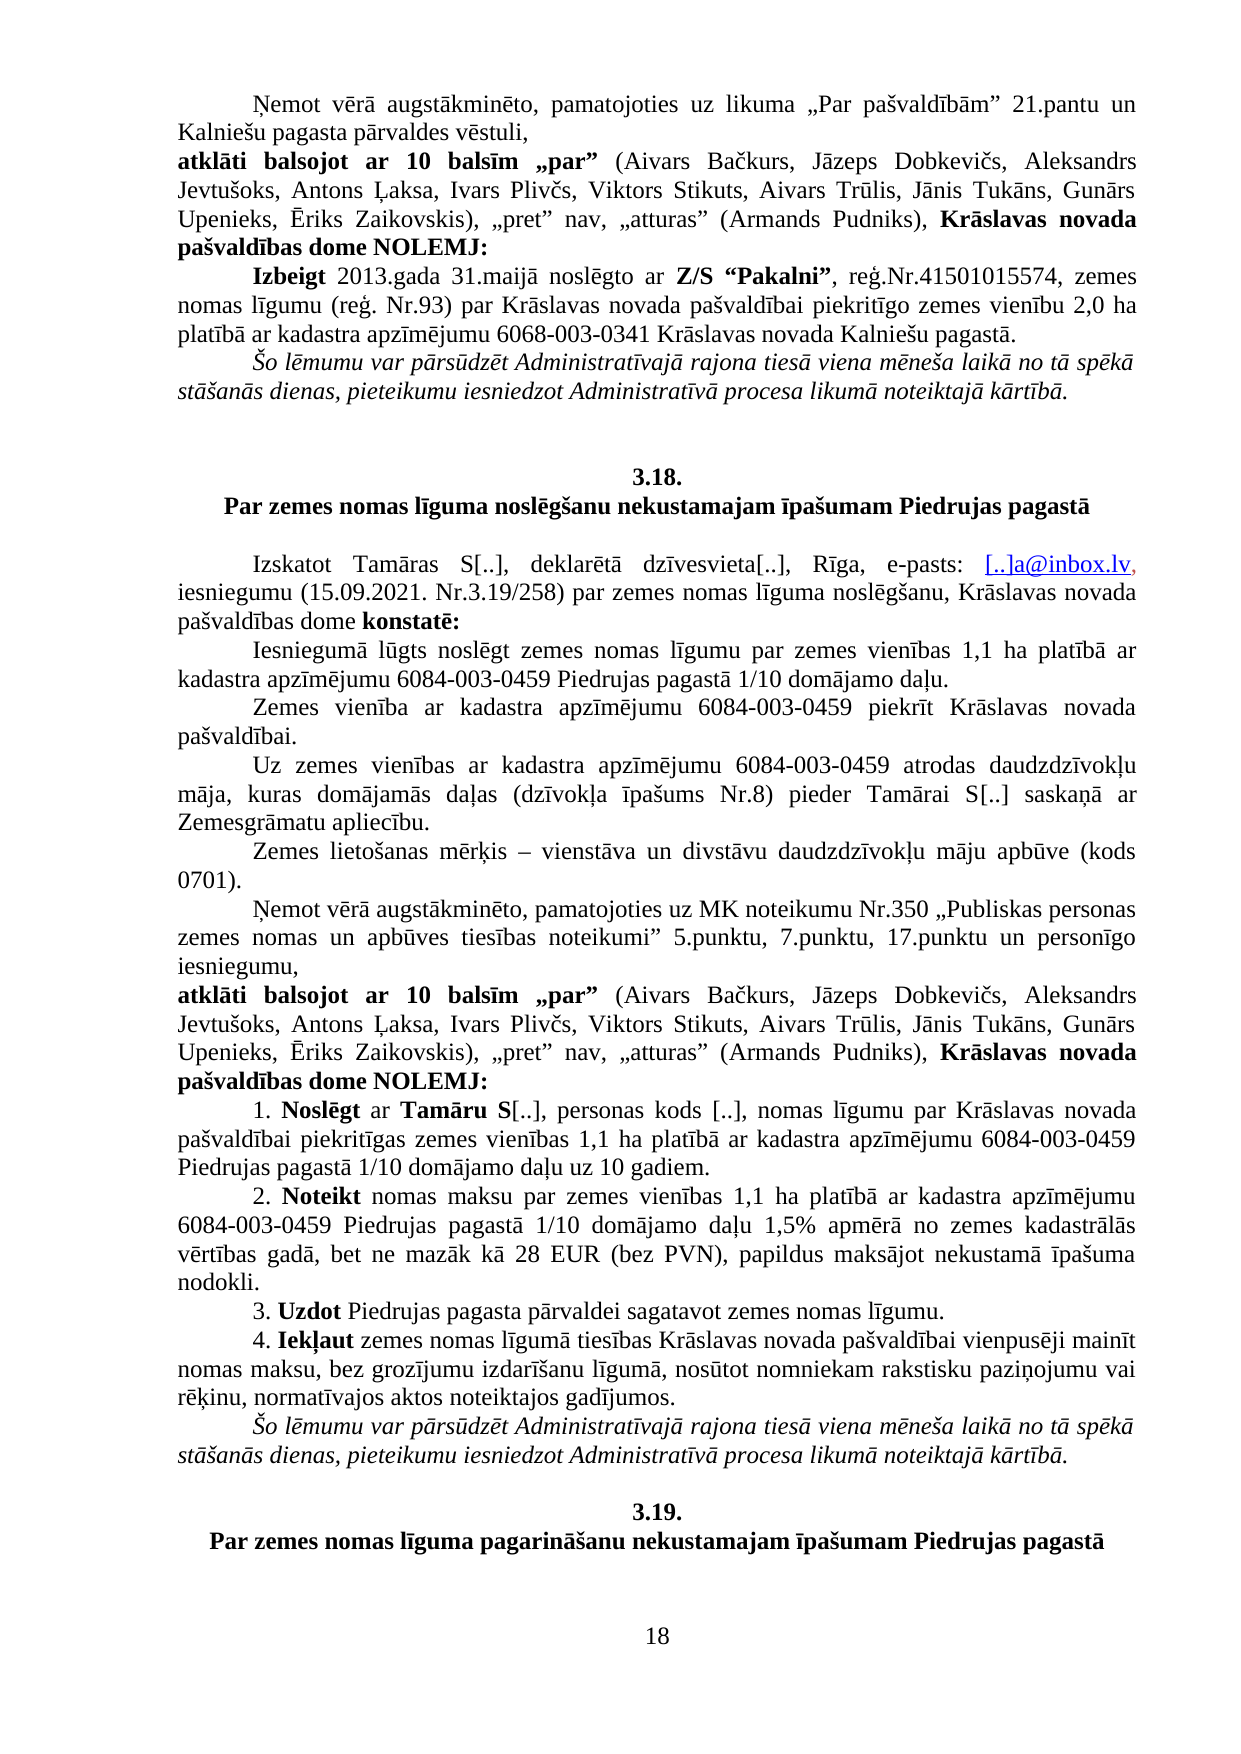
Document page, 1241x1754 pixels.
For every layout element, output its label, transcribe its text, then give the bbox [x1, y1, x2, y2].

text 4. Iekļaut zemes nomas līgumā tiesības Krāslavas novada pašvaldībai vienpusēji mainīt nomas maksu, bez grozījumu izdarīšanu līgumā, nosūtot nomniekam rakstisku paziņojumu vai rēķinu, normatīvajos aktos noteiktajos gadījumos. [177, 1325, 1137, 1411]
text 1. Noslēgt ar Tamāru S[..], personas kods [..], nomas līgumu par Krāslavas novada pašvaldībai piekritīgas zemes vienības 1,1 ha platībā ar kadastra apzīmējumu 6084-003-0459 Piedrujas pagastā 1/10 domājamo daļu uz 10 gadiem. [177, 1095, 1137, 1181]
text 3.18. [177, 462, 1137, 491]
text 2. Noteikt nomas maksu par zemes vienības 1,1 ha platībā ar kadastra apzīmējumu 6084-003-0459 Piedrujas pagastā 1/10 domājamo daļu 1,5% apmērā no zemes kadastrālās vērtības gadā, bet ne mazāk kā 28 EUR (bez PVN), papildus maksājot nekustamā īpašuma nodokli. [177, 1181, 1137, 1296]
text Izskatot Tamāras S[..], deklarētā dzīvesvieta[..], Rīga, e-pasts: [..]a@inbox.lv, iesniegumu (15.09.2021. Nr.3.19/258) par zemes nomas līguma noslēgšanu, Krāslavas novada pašvaldības dome konstatē: [177, 549, 1137, 635]
text Uz zemes vienības ar kadastra apzīmējumu 6084-003-0459 atrodas daudzdzīvokļu māja, kuras domājamās daļas (dzīvokļa īpašums Nr.8) pieder Tamārai S[..] saskaņā ar Zemesgrāmatu apliecību. [177, 750, 1137, 836]
text atklāti balsojot ar 10 balsīm „par” (Aivars Bačkurs, Jāzeps Dobkevičs, Aleksandrs Jevtušoks, Antons Ļaksa, Ivars Plivčs, Viktors Stikuts, Aivars Trūlis, Jānis Tukāns, Gunārs Upenieks, Ēriks Zaikovskis), „pret” nav, „atturas” (Armands Pudniks), Krāslavas novada pašvaldības dome NOLEMJ: [177, 980, 1137, 1095]
text Šo lēmumu var pārsūdzēt Administratīvajā rajona tiesā viena mēneša laikā no tā spēkā stāšanās dienas, pieteikumu iesniedzot Administratīvā procesa likumā noteiktajā kārtībā. [177, 347, 1137, 405]
text Iesniegumā lūgts noslēgt zemes nomas līgumu par zemes vienības 1,1 ha platībā ar kadastra apzīmējumu 6084-003-0459 Piedrujas pagastā 1/10 domājamo daļu. [177, 635, 1137, 692]
text atklāti balsojot ar 10 balsīm „par” (Aivars Bačkurs, Jāzeps Dobkevičs, Aleksandrs Jevtušoks, Antons Ļaksa, Ivars Plivčs, Viktors Stikuts, Aivars Trūlis, Jānis Tukāns, Gunārs Upenieks, Ēriks Zaikovskis), „pret” nav, „atturas” (Armands Pudniks), Krāslavas novada pašvaldības dome NOLEMJ: [177, 146, 1137, 261]
text Ņemot vērā augstākminēto, pamatojoties uz likuma „Par pašvaldībām” 21.pantu un Kalniešu pagasta pārvaldes vēstuli, [177, 89, 1137, 146]
text Izbeigt 2013.gada 31.maijā noslēgto ar Z/S “Pakalni”, reģ.Nr.41501015574, zemes nomas līgumu (reģ. Nr.93) par Krāslavas novada pašvaldībai piekritīgo zemes vienību 2,0 ha platībā ar kadastra apzīmējumu 6068-003-0341 Krāslavas novada Kalniešu pagastā. [177, 261, 1137, 347]
text 3.19. [177, 1497, 1137, 1526]
text Par zemes nomas līguma noslēgšanu nekustamajam īpašumam Piedrujas pagastā [177, 491, 1137, 520]
text 3. Uzdot Piedrujas pagasta pārvaldei sagatavot zemes nomas līgumu. [177, 1296, 1137, 1325]
text Zemes vienība ar kadastra apzīmējumu 6084-003-0459 piekrīt Krāslavas novada pašvaldībai. [177, 692, 1137, 750]
text Zemes lietošanas mērķis – vienstāva un divstāvu daudzdzīvokļu māju apbūve (kods 0701). [177, 836, 1137, 894]
text Ņemot vērā augstākminēto, pamatojoties uz MK noteikumu Nr.350 „Publiskas personas zemes nomas un apbūves tiesības noteikumi” 5.punktu, 7.punktu, 17.punktu un personīgo iesniegumu, [177, 894, 1137, 980]
text Par zemes nomas līguma pagarināšanu nekustamajam īpašumam Piedrujas pagastā [177, 1526, 1137, 1555]
text Šo lēmumu var pārsūdzēt Administratīvajā rajona tiesā viena mēneša laikā no tā spēkā stāšanās dienas, pieteikumu iesniedzot Administratīvā procesa likumā noteiktajā kārtībā. [177, 1411, 1137, 1469]
